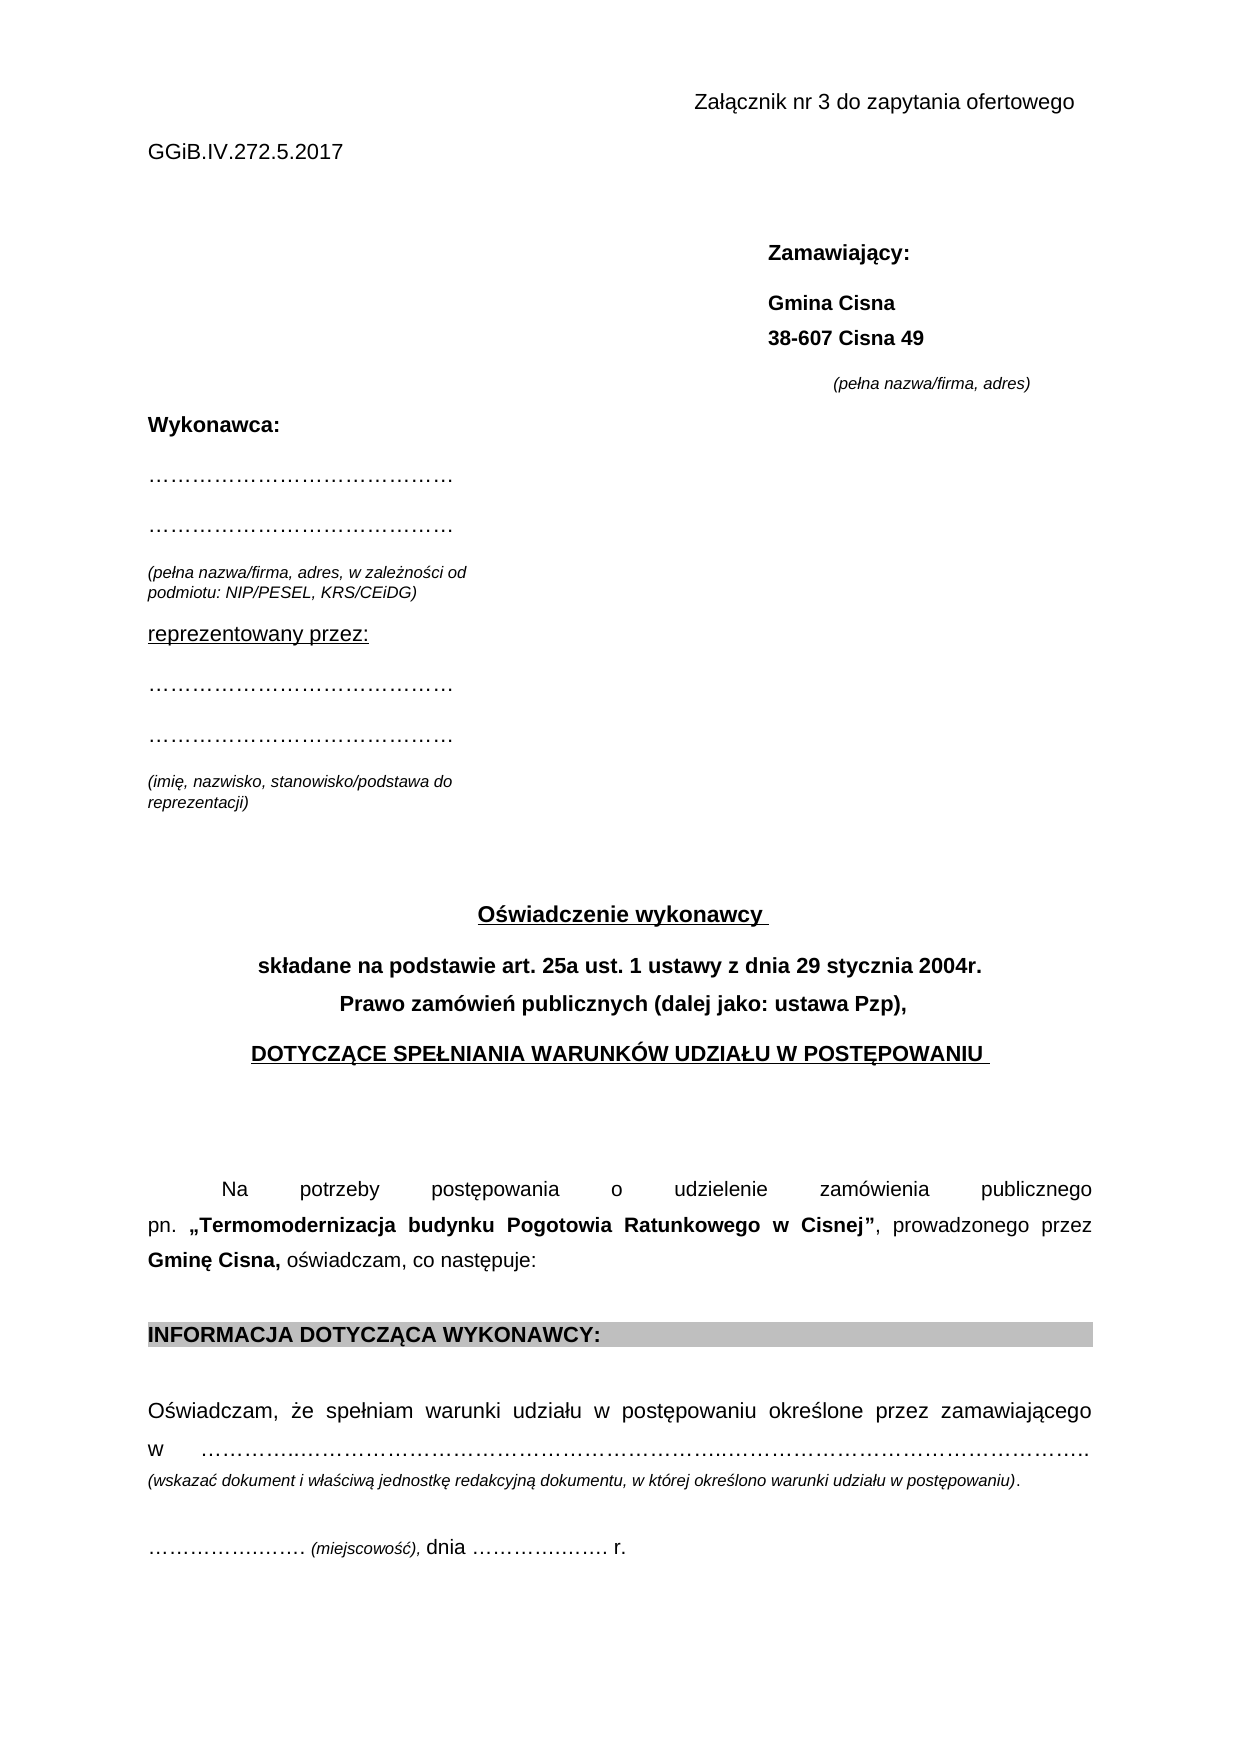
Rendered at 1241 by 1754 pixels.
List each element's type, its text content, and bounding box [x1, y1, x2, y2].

text INFORMACJA DOTYCZĄCA WYKONAWCY: [148, 1322, 1093, 1347]
text DOTYCZĄCE SPEŁNIANIA WARUNKÓW UDZIAŁU W POSTĘPOWANIU [148, 1041, 1093, 1108]
text reprezentowany przez: [148, 621, 1093, 646]
text Oświadczam, że spełniam warunki udziału w postępowaniu określone przez zamawiającego w …………..…………………………………………………..………………………………………….. (wskazać dokument i właściwą jednostkę redakcyjną dokumentu, w której określono warunki udziału w postępowaniu). [148, 1398, 1093, 1489]
text (pełna nazwa/firma, adres, w zależności od podmiotu: NIP/PESEL, KRS/CEiDG) [148, 563, 472, 602]
text 38-607 Cisna 49 [694, 326, 1093, 350]
text Zamawiający: [694, 240, 1093, 265]
text (imię, nazwisko, stanowisko/podstawa do reprezentacji) [148, 772, 472, 812]
text GGiB.IV.272.5.2017 [148, 139, 1093, 164]
text Na potrzeby postępowania o udzielenie zamówienia publicznego pn. „Termomodernizacja budynku Pogotowia Ratunkowego w Cisnej”, prowadzonego przez Gminę Cisna, oświadczam, co następuje: [148, 1176, 1093, 1272]
text Załącznik nr 3 do zapytania ofertowego [694, 89, 1093, 114]
text Gmina Cisna [768, 290, 1093, 314]
text Oświadczenie wykonawcy [148, 901, 1093, 927]
text (pełna nazwa/firma, adres) [768, 374, 1093, 393]
text Prawo zamówień publicznych (dalej jako: ustawa Pzp), [148, 991, 1093, 1016]
text …………….……. (miejscowość), dnia ………….……. r. [148, 1535, 1093, 1559]
text ………………………………………………………………………… [148, 671, 472, 747]
text składane na podstawie art. 25a ust. 1 ustawy z dnia 29 stycznia 2004r. [148, 953, 1093, 978]
text Wykonawca: [148, 411, 1093, 437]
text ………………………………………………………………………… [148, 462, 472, 537]
